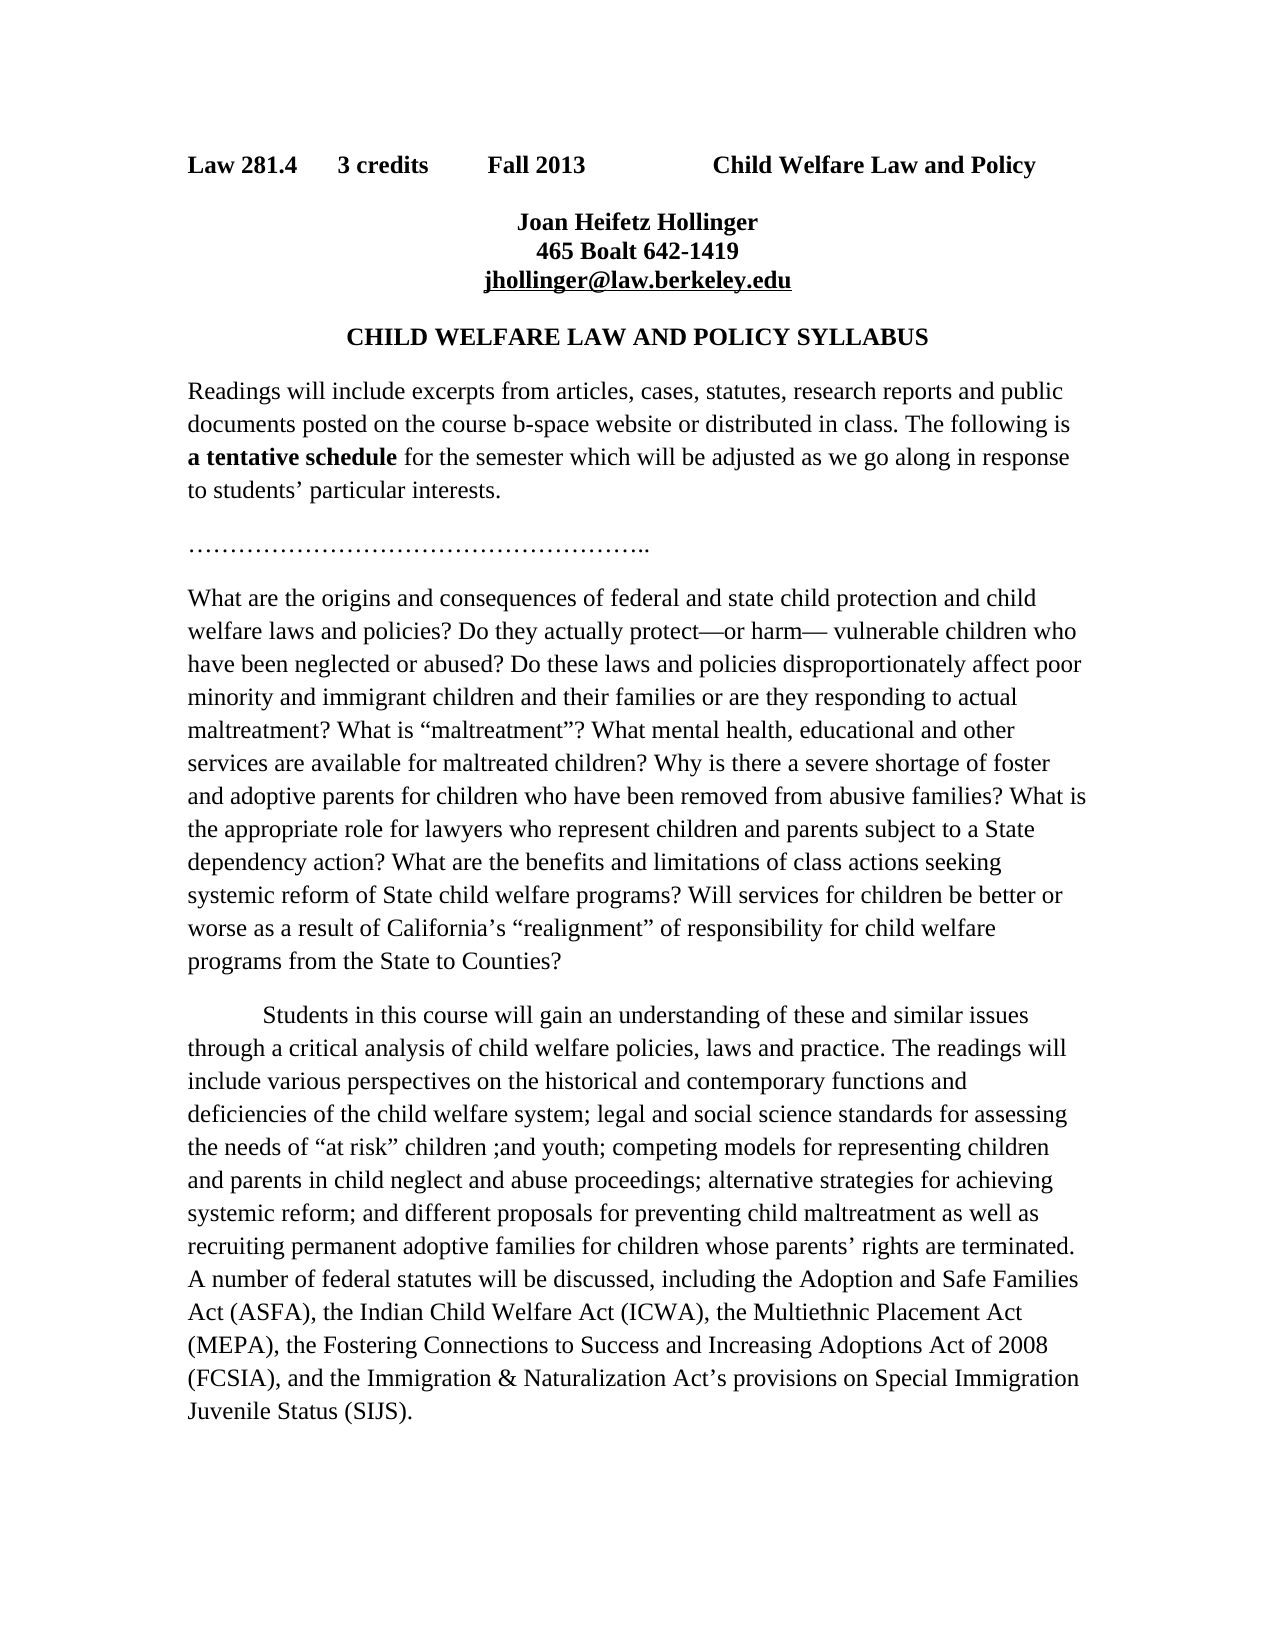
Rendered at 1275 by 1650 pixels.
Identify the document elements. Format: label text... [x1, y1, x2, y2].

text Law 281.4 3 credits Fall 2013 Child Welfare Law and Policy [187, 150, 1087, 207]
text Readings will include excerpts from articles, cases, statutes, research reports and public documents posted on the course b-space website or distributed in class. The following is a tentative schedule for the semester which will be adjusted as we go along in response to students’ particular interests. [187, 376, 1087, 504]
text Joan Heifetz Hollinger [187, 207, 1087, 236]
text CHILD WELFARE LAW AND POLICY SYLLABUS [187, 322, 1087, 351]
text What are the origins and consequences of federal and state child protection and child welfare laws and policies? Do they actually protect—or harm— vulnerable children who have been neglected or abused? Do these laws and policies disproportionately affect poor minority and immigrant children and their families or are they responding to actual maltreatment? What is “maltreatment”? What mental health, educational and other services are available for maltreated children? Why is there a severe shortage of foster and adoptive parents for children who have been removed from abusive families? What is the appropriate role for lawyers who represent children and parents subject to a State dependency action? What are the benefits and limitations of class actions seeking systemic reform of State child welfare programs? Will services for children be better or worse as a result of California’s “realignment” of responsibility for child welfare programs from the State to Counties? [187, 583, 1087, 975]
text 465 Boalt 642-1419 [187, 236, 1087, 265]
text Students in this course will gain an understanding of these and similar issues through a critical analysis of child welfare policies, laws and practice. The readings will include various perspectives on the historical and contemporary functions and deficiencies of the child welfare system; legal and social science standards for assessing the needs of “at risk” children ;and youth; competing models for representing children and parents in child neglect and abuse proceedings; alternative strategies for achieving systemic reform; and different proposals for preventing child maltreatment as well as recruiting permanent adoptive families for children whose parents’ rights are terminated. A number of federal statutes will be discussed, including the Adoption and Safe Families Act (ASFA), the Indian Child Welfare Act (ICWA), the Multiethnic Placement Act (MEPA), the Fostering Connections to Success and Increasing Adoptions Act of 2008 (FCSIA), and the Immigration & Naturalization Act’s provisions on Special Immigration Juvenile Status (SIJS). [187, 1000, 1087, 1425]
text ……………………………………………….. [187, 529, 1087, 558]
text jhollinger@law.berkeley.edu [187, 265, 1087, 294]
